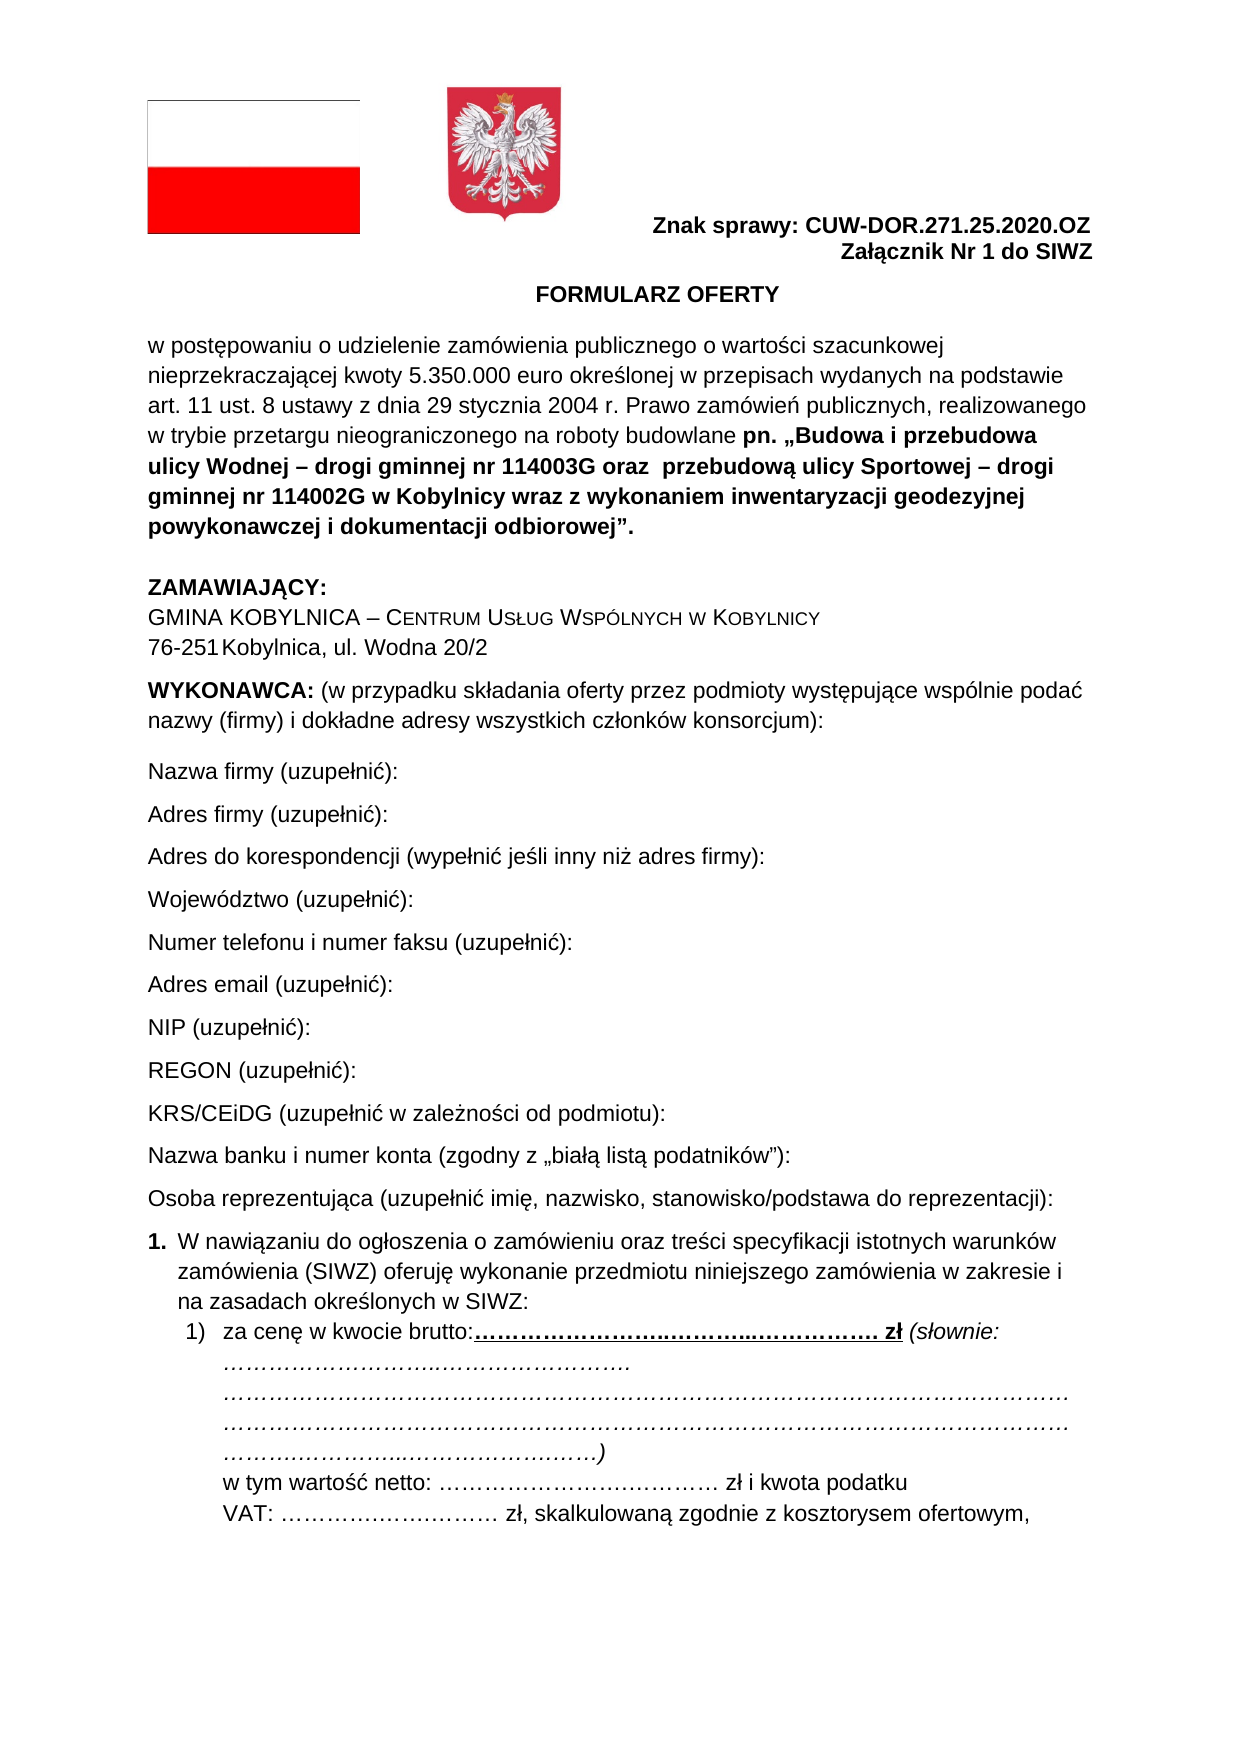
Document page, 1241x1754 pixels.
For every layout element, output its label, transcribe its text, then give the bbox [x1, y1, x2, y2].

list Kobylnica, ul. Wodna 20/2 [148, 634, 1093, 660]
text Adres email (uzupełnić): [148, 971, 1093, 998]
text Województwo (uzupełnić): [148, 886, 1093, 912]
list za cenę w kwocie brutto:……………………..………...……………. zł (słownie:………………………..…………………….…………………………………………………………………………………………………………………………………………………………………………………………………………….…………...……………….……) w tym wartość netto: …………………….………… zł i kwota podatku VAT: ………….…….……… zł, skalkulowaną zgodnie z kosztorysem ofertowym, [185, 1318, 1093, 1558]
text KRS/CEiDG (uzupełnić w zależności od podmiotu): [148, 1099, 1093, 1126]
text Osoba reprezentująca (uzupełnić imię, nazwisko, stanowisko/podstawa do reprezentacji): [148, 1185, 1093, 1211]
text w postępowaniu o udzielenie zamówienia publicznego o wartości szacunkowej nieprzekraczającej kwoty 5.350.000 euro określonej w przepisach wydanych na podstawie art. 11 ust. 8 ustawy z dnia 29 stycznia 2004 r. Prawo zamówień publicznych, realizowanego w trybie przetargu nieograniczonego na roboty budowlane pn. „Budowa i przebudowa ulicy Wodnej – drogi gminnej nr 114003G oraz przebudową ulicy Sportowej – drogi gminnej nr 114002G w Kobylnicy wraz z wykonaniem inwentaryzacji geodezyjnej powykonawczej i dokumentacji odbiorowej”. ZAMAWIAJĄCY: GMINA KOBYLNICA – Centrum Usług Wspólnych w Kobylnicy [148, 332, 1093, 630]
text Numer telefonu i numer faksu (uzupełnić): [148, 929, 1093, 955]
picture [147, 73, 647, 234]
text Nazwa firmy (uzupełnić): [148, 758, 1093, 784]
text Nazwa banku i numer konta (zgodny z „białą listą podatników”): [148, 1142, 1093, 1168]
text WYKONAWCA: (w przypadku składania oferty przez podmioty występujące wspólnie podać nazwy (firmy) i dokładne adresy wszystkich członków konsorcjum): [148, 677, 1093, 733]
text Załącznik Nr 1 do SIWZ [148, 238, 1093, 264]
list FORMULARZ OFERTY [223, 281, 1093, 307]
text Adres firmy (uzupełnić): [148, 801, 1093, 827]
text REGON (uzupełnić): [148, 1057, 1093, 1083]
list W nawiązaniu do ogłoszenia o zamówieniu oraz treści specyfikacji istotnych warunków zamówienia (SIWZ) oferuję wykonanie przedmiotu niniejszego zamówienia w zakresie i na zasadach określonych w SIWZ: [148, 1228, 1093, 1314]
text Adres do korespondencji (wypełnić jeśli inny niż adres firmy): [148, 843, 1093, 869]
text NIP (uzupełnić): [148, 1014, 1093, 1040]
